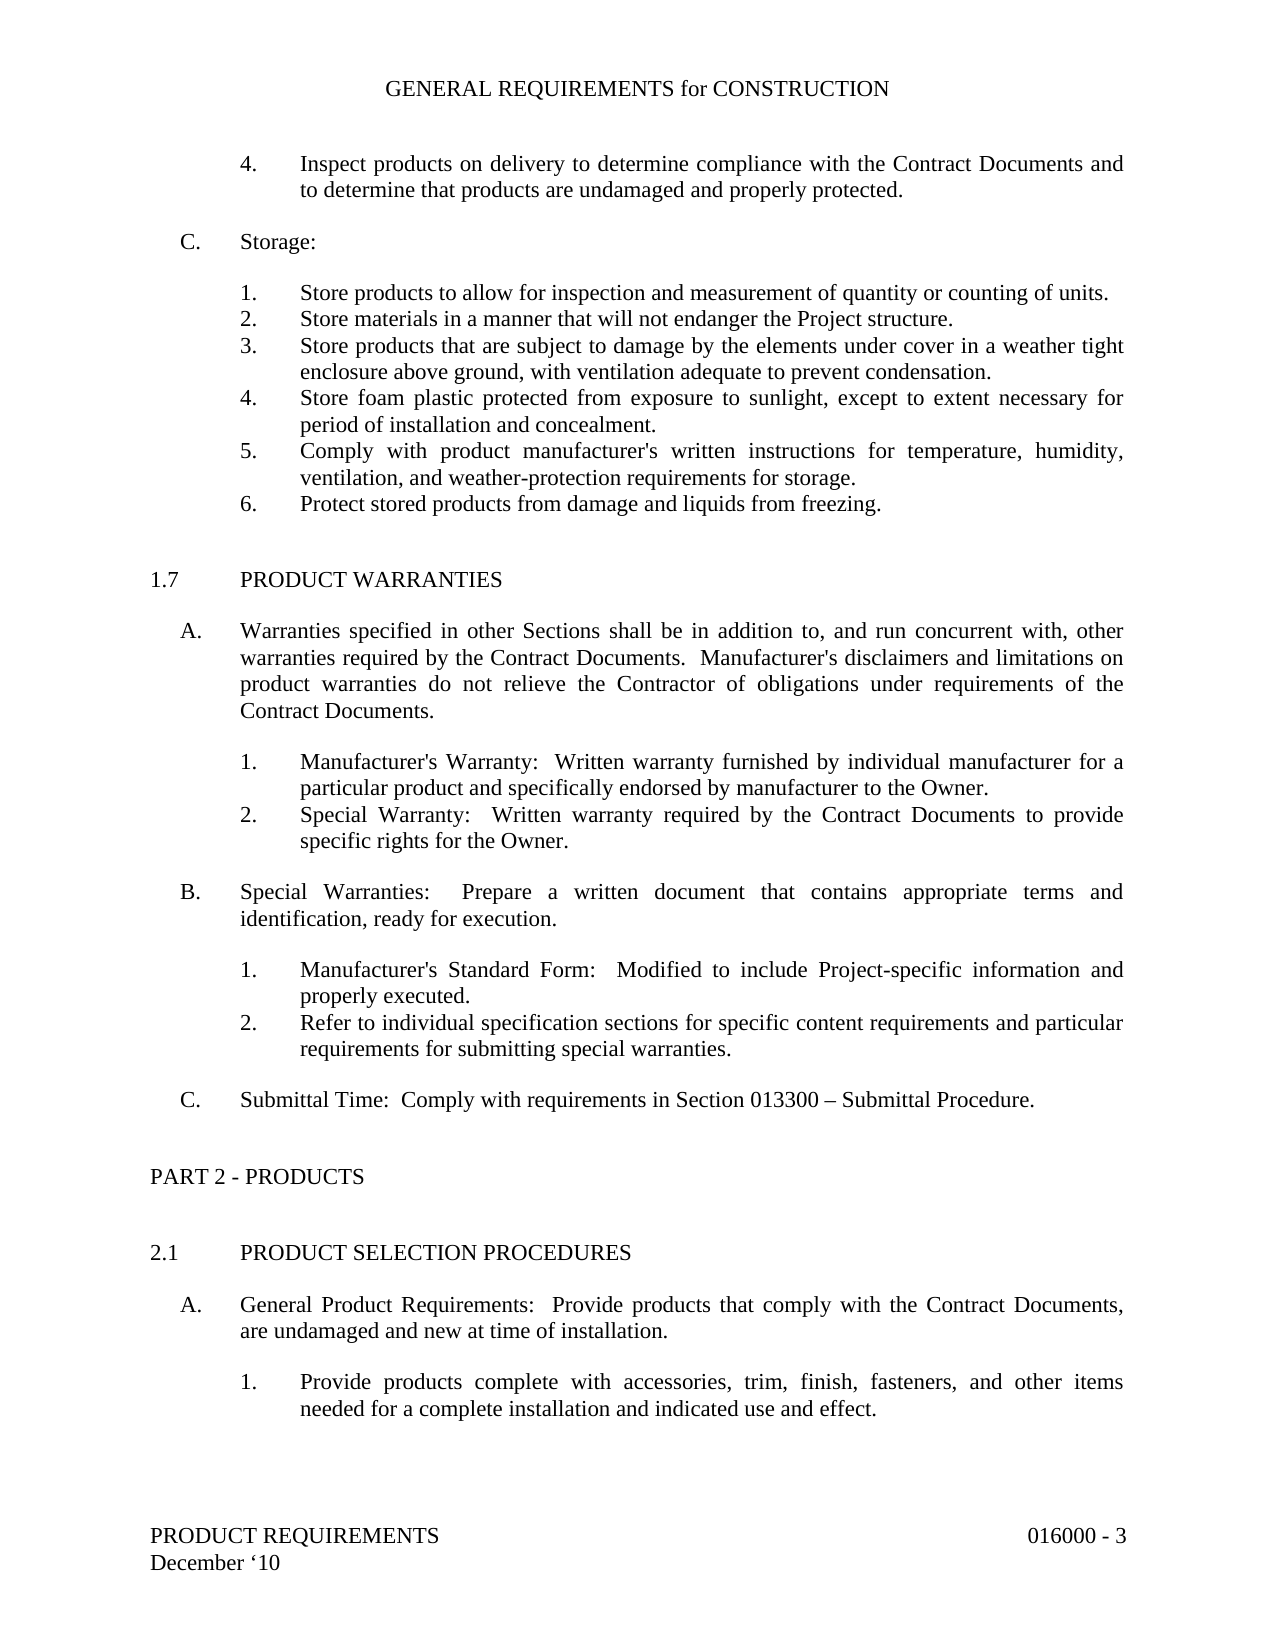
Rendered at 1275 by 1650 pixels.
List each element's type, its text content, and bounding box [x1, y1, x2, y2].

text Storage: [180, 228, 1125, 254]
text Inspect products on delivery to determine compliance with the Contract Documents and to determine that products are undamaged and properly protected. [240, 150, 1125, 203]
text Manufacturer's Standard Form: Modified to include Project-specific information and properly executed. [240, 956, 1125, 1009]
text Store products that are subject to damage by the elements under cover in a weather tight enclosure above ground, with ventilation adequate to prevent condensation. [240, 332, 1125, 384]
text Provide products complete with accessories, trim, finish, fasteners, and other items needed for a complete installation and indicated use and effect. [240, 1368, 1125, 1421]
text Store foam plastic protected from exposure to sunlight, except to extent necessary for period of installation and concealment. [240, 384, 1125, 437]
text General Product Requirements: Provide products that comply with the Contract Documents, are undamaged and new at time of installation. [180, 1291, 1125, 1343]
text Special Warranty: Written warranty required by the Contract Documents to provide specific rights for the Owner. [240, 801, 1125, 853]
text Special Warranties: Prepare a written document that contains appropriate terms and identification, ready for execution. [180, 878, 1125, 931]
text Protect stored products from damage and liquids from freezing. [240, 490, 1125, 516]
text Submittal Time: Comply with requirements in Section 013300 – Submittal Procedure. [180, 1087, 1125, 1113]
text Comply with product manufacturer's written instructions for temperature, humidity, ventilation, and weather-protection requirements for storage. [240, 437, 1125, 490]
text PRODUCTS [150, 1163, 1125, 1189]
text Warranties specified in other Sections shall be in addition to, and run concurrent with, other warranties required by the Contract Documents. Manufacturer's disclaimers and limitations on product warranties do not relieve the Contractor of obligations under requirements of the Contract Documents. [180, 618, 1125, 723]
text PRODUCT WARRANTIES [150, 566, 1125, 593]
text Refer to individual specification sections for specific content requirements and particular requirements for submitting special warranties. [240, 1009, 1125, 1062]
text Manufacturer's Warranty: Written warranty furnished by individual manufacturer for a particular product and specifically endorsed by manufacturer to the Owner. [240, 748, 1125, 801]
text Store products to allow for inspection and measurement of quantity or counting of units. [240, 279, 1125, 305]
text PRODUCT SELECTION PROCEDURES [150, 1239, 1125, 1266]
text Store materials in a manner that will not endanger the Project structure. [240, 305, 1125, 332]
